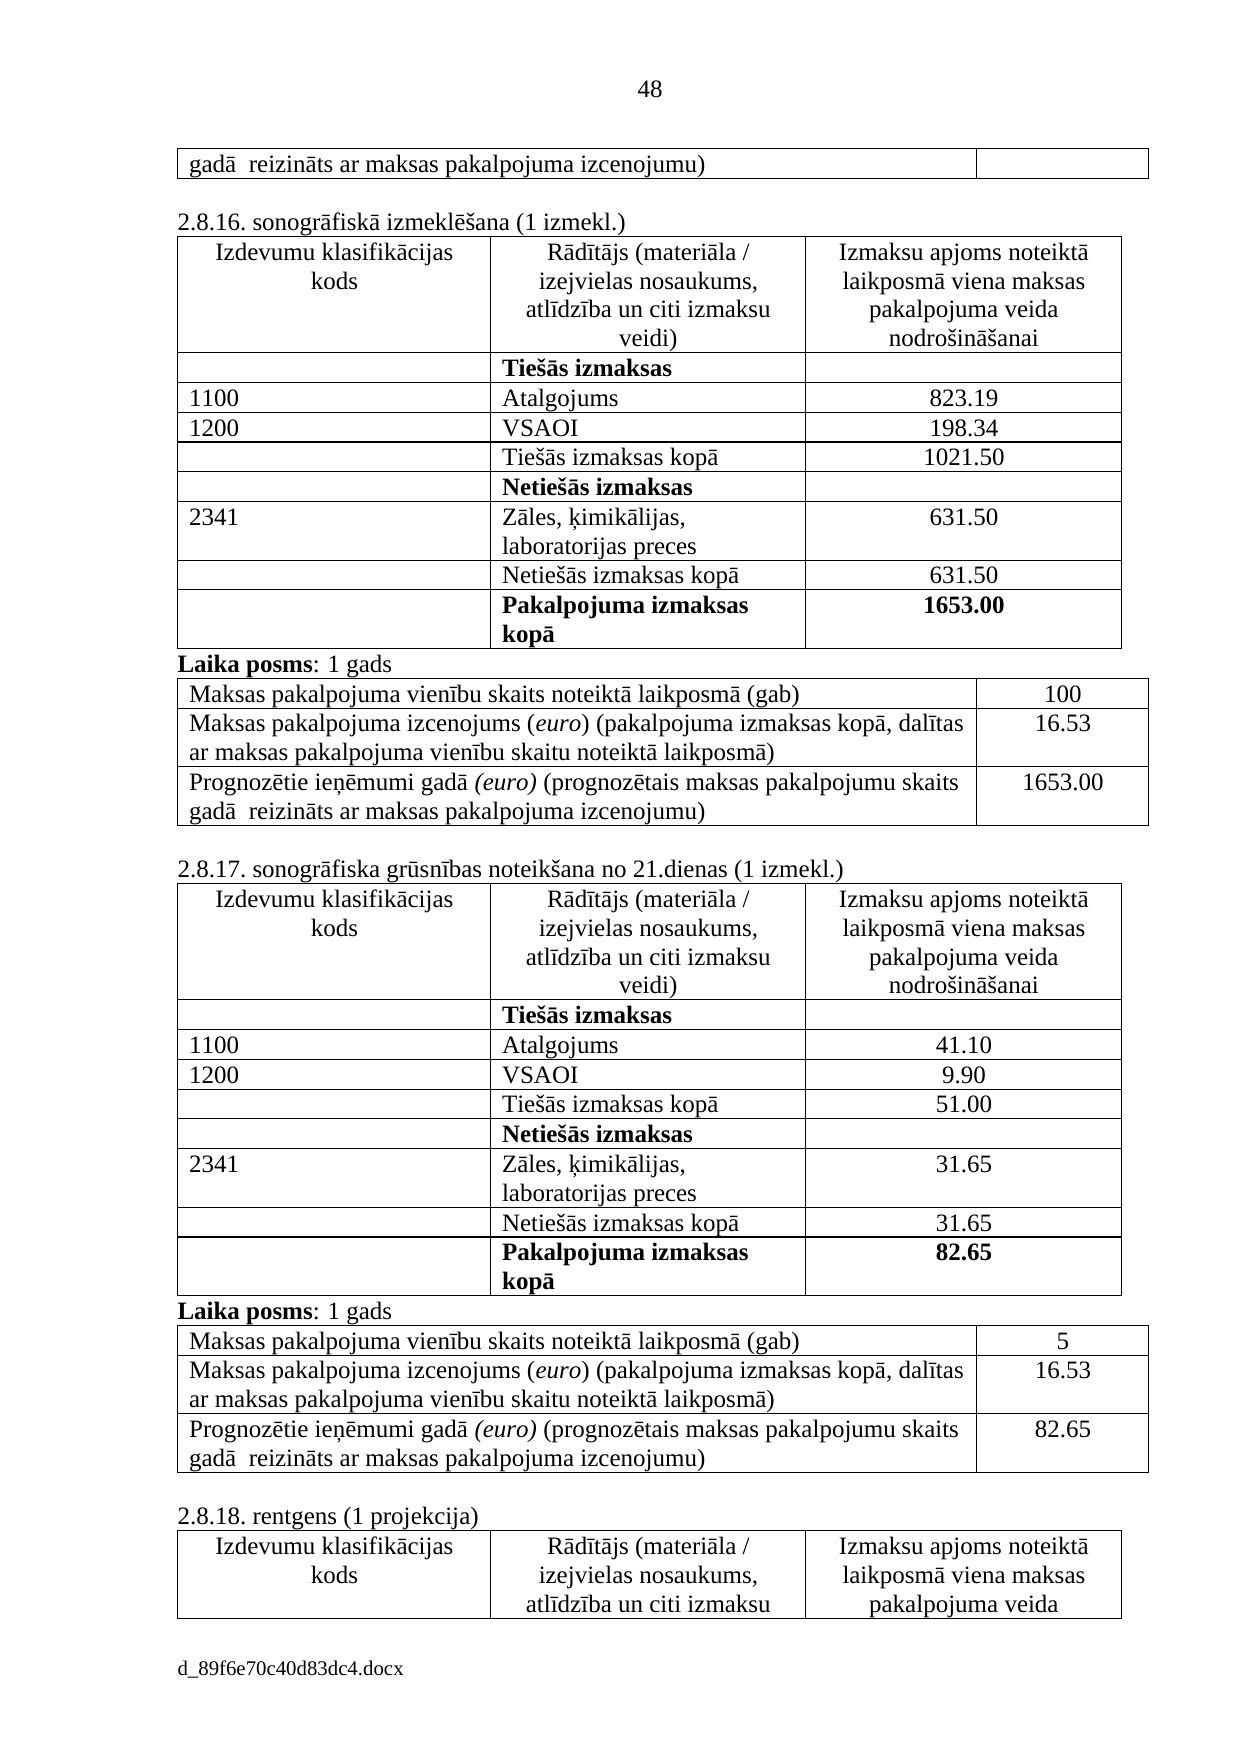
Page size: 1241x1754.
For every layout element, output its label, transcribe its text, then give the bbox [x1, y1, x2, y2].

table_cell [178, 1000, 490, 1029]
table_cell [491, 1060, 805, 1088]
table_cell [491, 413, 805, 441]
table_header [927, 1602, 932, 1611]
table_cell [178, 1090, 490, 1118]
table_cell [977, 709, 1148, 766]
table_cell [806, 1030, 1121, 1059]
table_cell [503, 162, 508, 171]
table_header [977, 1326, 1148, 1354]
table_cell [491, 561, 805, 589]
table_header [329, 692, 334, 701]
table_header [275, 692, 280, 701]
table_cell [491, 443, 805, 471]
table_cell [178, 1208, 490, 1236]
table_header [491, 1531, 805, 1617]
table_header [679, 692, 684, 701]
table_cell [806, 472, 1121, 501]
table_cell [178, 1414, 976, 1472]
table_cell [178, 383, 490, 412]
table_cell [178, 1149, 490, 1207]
text 2.8.16. sonogrāfiskā izmeklēšana (1 izmekl.) [177, 207, 1122, 236]
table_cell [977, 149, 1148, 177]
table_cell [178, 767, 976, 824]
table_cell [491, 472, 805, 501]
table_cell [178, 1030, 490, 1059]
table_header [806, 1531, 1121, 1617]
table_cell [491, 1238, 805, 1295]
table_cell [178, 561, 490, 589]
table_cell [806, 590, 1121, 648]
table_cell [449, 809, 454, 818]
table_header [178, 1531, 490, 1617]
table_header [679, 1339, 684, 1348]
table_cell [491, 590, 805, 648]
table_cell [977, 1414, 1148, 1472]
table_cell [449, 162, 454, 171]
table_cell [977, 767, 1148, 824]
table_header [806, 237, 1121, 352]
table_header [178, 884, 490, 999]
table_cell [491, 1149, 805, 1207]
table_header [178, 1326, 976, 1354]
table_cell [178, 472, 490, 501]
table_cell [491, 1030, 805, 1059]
text Laika posms: 1 gads [177, 649, 1122, 678]
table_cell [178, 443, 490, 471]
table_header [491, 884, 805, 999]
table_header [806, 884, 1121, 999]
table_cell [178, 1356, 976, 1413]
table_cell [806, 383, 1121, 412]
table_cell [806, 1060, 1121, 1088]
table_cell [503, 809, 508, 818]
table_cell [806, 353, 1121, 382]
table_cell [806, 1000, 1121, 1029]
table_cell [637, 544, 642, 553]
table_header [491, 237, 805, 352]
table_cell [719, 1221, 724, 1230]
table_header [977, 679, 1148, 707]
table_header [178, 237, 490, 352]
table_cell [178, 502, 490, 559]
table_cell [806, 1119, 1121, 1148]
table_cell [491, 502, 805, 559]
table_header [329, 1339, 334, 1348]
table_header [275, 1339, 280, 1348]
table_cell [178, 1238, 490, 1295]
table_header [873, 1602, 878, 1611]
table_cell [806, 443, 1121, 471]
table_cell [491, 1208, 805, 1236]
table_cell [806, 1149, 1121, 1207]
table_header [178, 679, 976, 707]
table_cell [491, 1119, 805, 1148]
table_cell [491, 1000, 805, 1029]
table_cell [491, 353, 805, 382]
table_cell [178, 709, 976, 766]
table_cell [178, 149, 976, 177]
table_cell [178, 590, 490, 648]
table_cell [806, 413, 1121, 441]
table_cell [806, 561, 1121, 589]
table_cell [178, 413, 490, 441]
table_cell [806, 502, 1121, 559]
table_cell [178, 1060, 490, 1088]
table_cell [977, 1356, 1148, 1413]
text 2.8.18. rentgens (1 projekcija) [177, 1501, 1122, 1530]
text 2.8.17. sonogrāfiska grūsnības noteikšana no 21.dienas (1 izmekl.) [177, 854, 1122, 883]
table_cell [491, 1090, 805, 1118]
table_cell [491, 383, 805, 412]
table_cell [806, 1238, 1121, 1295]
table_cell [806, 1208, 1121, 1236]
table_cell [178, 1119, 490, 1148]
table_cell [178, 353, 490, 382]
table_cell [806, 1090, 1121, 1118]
text Laika posms: 1 gads [177, 1296, 1122, 1325]
